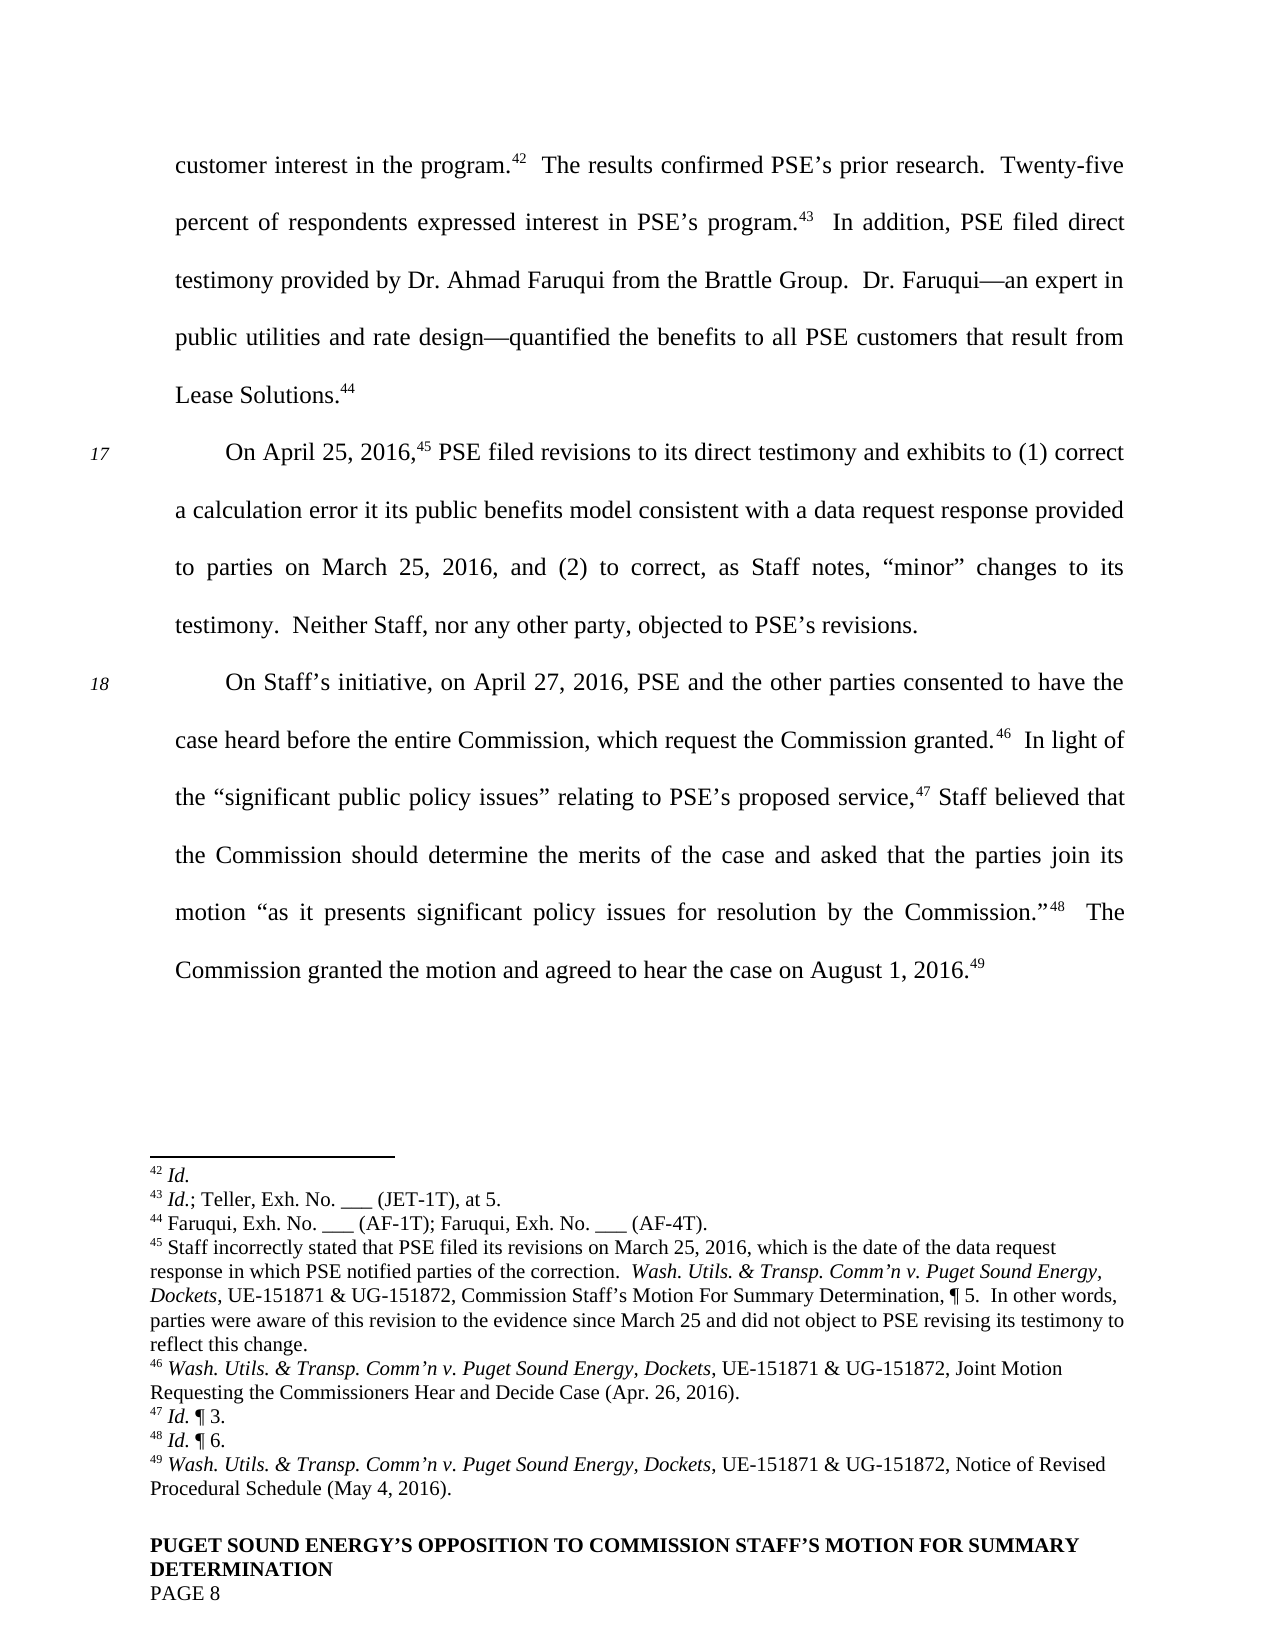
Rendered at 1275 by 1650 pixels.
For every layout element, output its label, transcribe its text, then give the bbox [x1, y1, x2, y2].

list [90, 150, 1125, 409]
list On April 25, 2016, PSE filed revisions to its direct testimony and exhibits to (1) correct a calculation error it its public benefits model consistent with a data request response provided to parties on March 25, 2016, and (2) to correct, as Staff notes, “minor” changes to its testimony. Neither Staff, nor any other party, objected to PSE’s revisions. [90, 437, 1125, 639]
list On Staff’s initiative, on April 27, 2016, PSE and the other parties consented to have the case heard before the entire Commission, which request the Commission granted. In light of the “significant public policy issues” relating to PSE’s proposed service, Staff believed that the Commission should determine the merits of the case and asked that the parties join its motion “as it presents significant policy issues for resolution by the Commission.” The Commission granted the motion and agreed to hear the case on August 1, 2016. [90, 667, 1125, 984]
